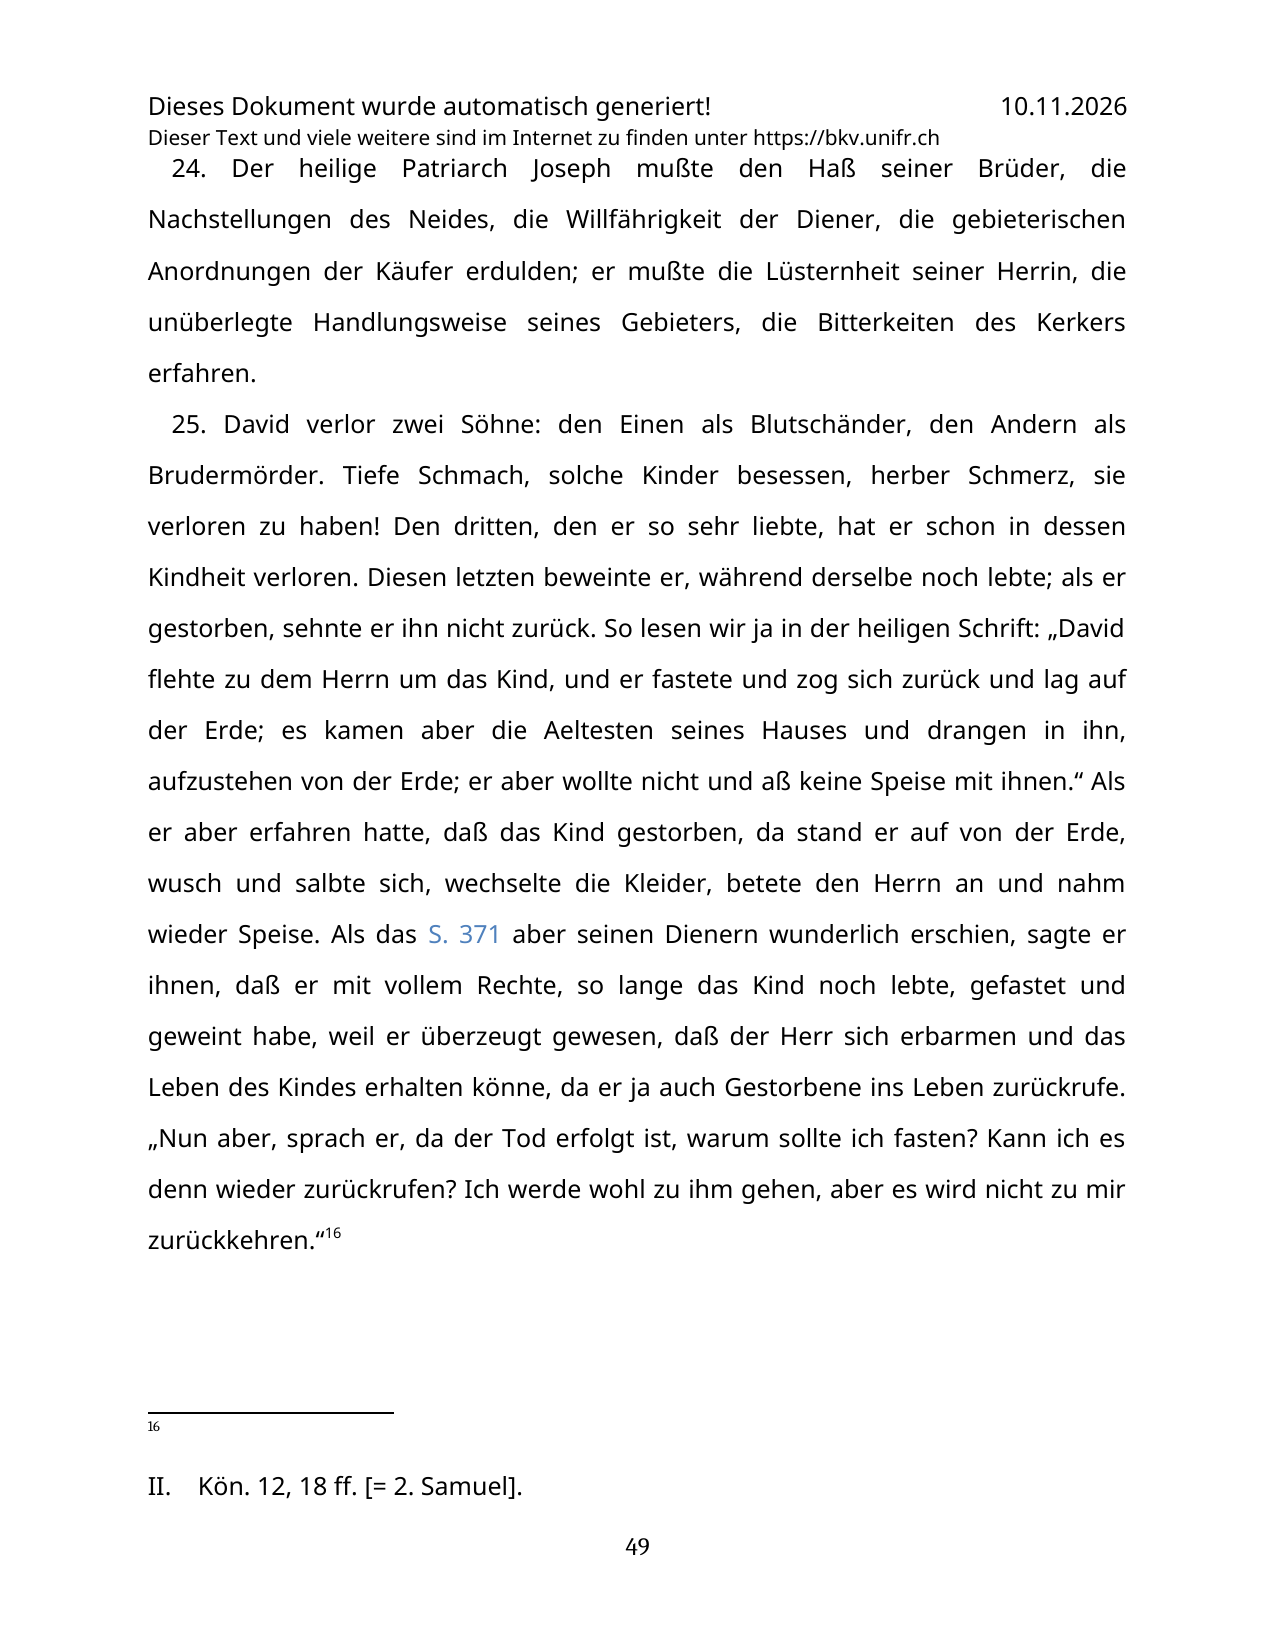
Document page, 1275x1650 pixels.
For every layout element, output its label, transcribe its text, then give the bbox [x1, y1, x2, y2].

text 25. David verlor zwei Söhne: den Einen als Blutschänder, den Andern als Brudermörder. Tiefe Schmach, solche Kinder besessen, herber Schmerz, sie verloren zu haben! Den dritten, den er so sehr liebte, hat er schon in dessen Kindheit verloren. Diesen letzten beweinte er, während derselbe noch lebte; als er gestorben, sehnte er ihn nicht zurück. So lesen wir ja in der heiligen Schrift: „David flehte zu dem Herrn um das Kind, und er fastete und zog sich zurück und lag auf der Erde; es kamen aber die Aeltesten seines Hauses und drangen in ihn, aufzustehen von der Erde; er aber wollte nicht und aß keine Speise mit ihnen.“ Als er aber erfahren hatte, daß das Kind gestorben, da stand er auf von der Erde, wusch und salbte sich, wechselte die Kleider, betete den Herrn an und nahm wieder Speise. Als das S. 371 aber seinen Dienern wunderlich erschien, sagte er ihnen, daß er mit vollem Rechte, so lange das Kind noch lebte, gefastet und geweint habe, weil er überzeugt gewesen, daß der Herr sich erbarmen und das Leben des Kindes erhalten könne, da er ja auch Gestorbene ins Leben zurückrufe. „Nun aber, sprach er, da der Tod erfolgt ist, warum sollte ich fasten? Kann ich es denn wieder zurückrufen? Ich werde wohl zu ihm gehen, aber es wird nicht zu mir zurückkehren.“ [148, 406, 1127, 1257]
text 24. Der heilige Patriarch Joseph mußte den Haß seiner Brüder, die Nachstellungen des Neides, die Willfährigkeit der Diener, die gebieterischen Anordnungen der Käufer erdulden; er mußte die Lüsternheit seiner Herrin, die unüberlegte Handlungsweise seines Gebieters, die Bitterkeiten des Kerkers erfahren. [148, 151, 1127, 389]
